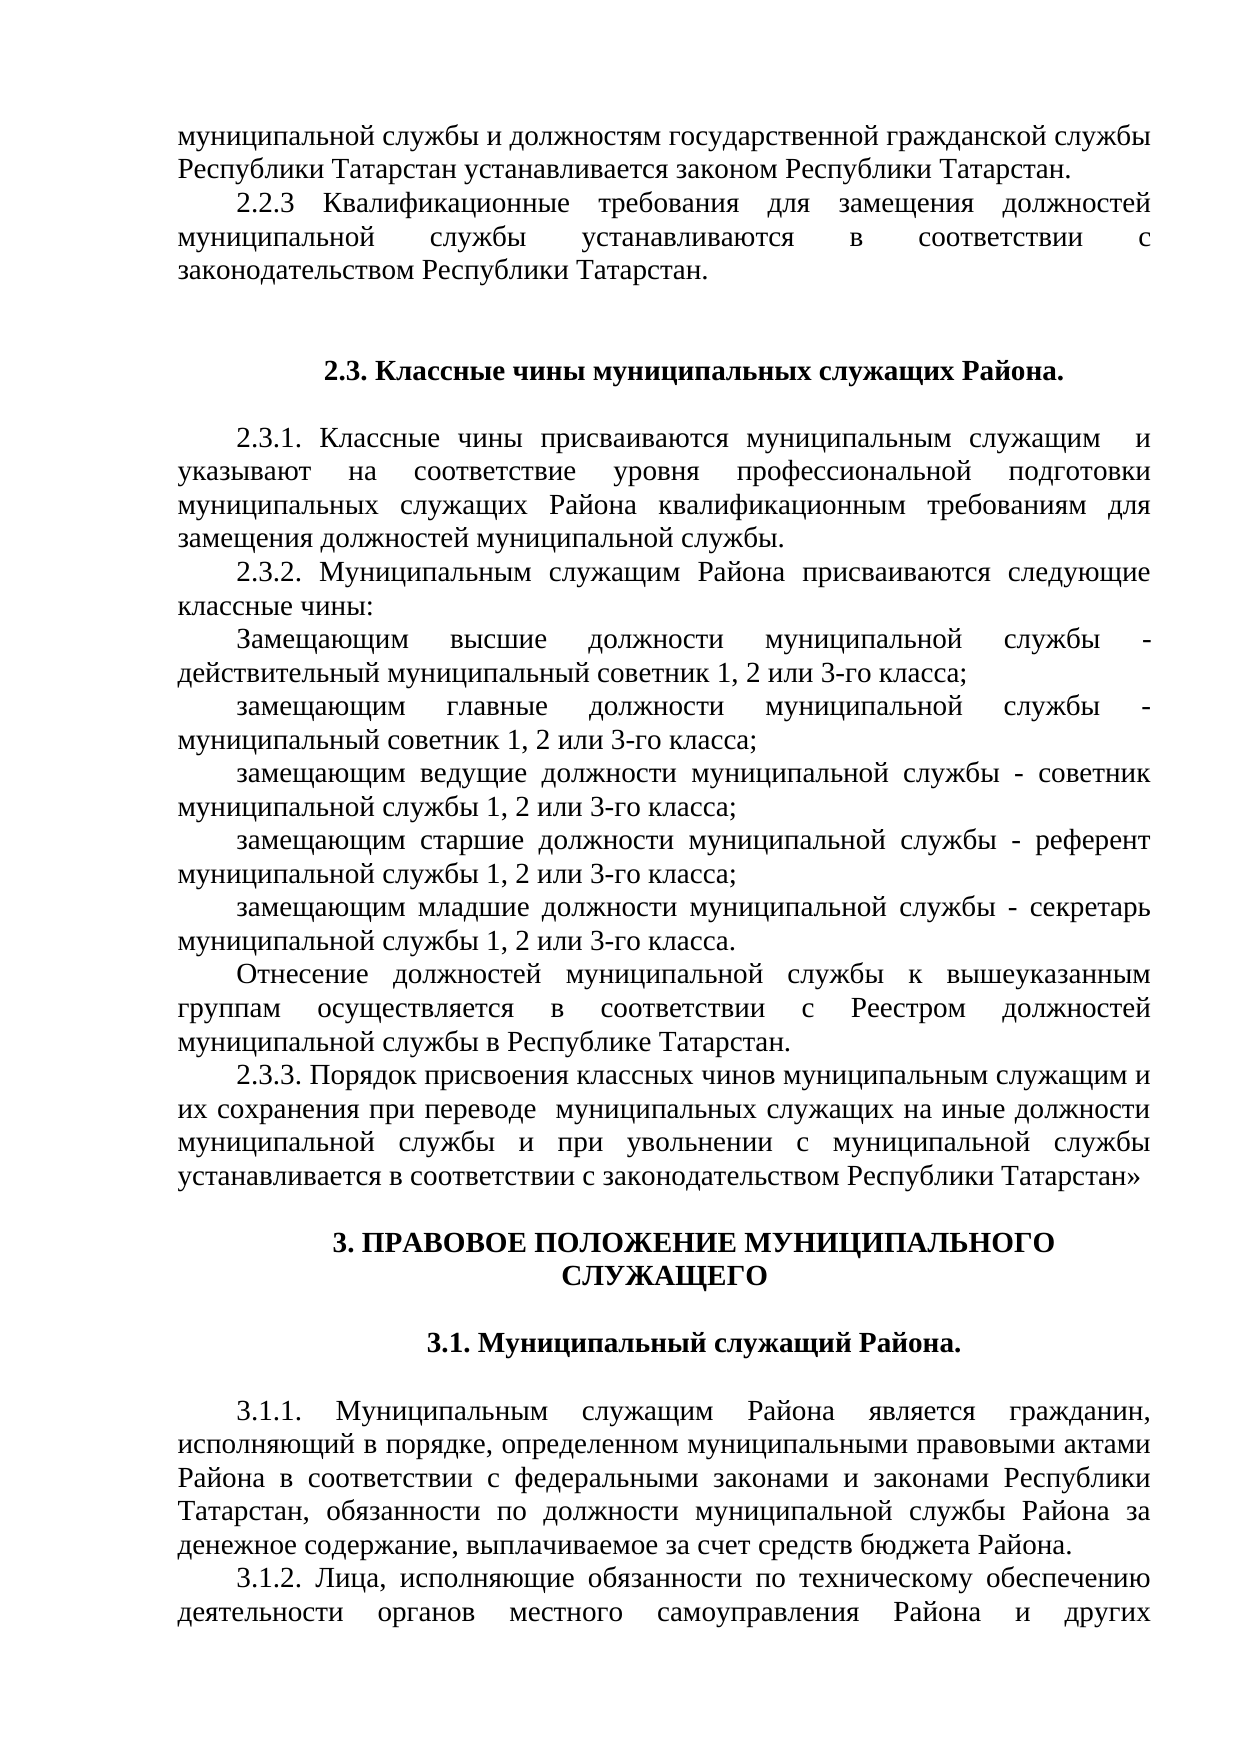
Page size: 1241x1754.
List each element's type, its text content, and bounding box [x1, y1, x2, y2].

text 2.3.3. Порядок присвоения классных чинов муниципальным служащим и их сохранения при переводе муниципальных служащих на иные должности муниципальной службы и при увольнении с муниципальной службы устанавливается в соответствии с законодательством Республики Татарстан» [177, 1057, 1152, 1191]
text 2.3. Классные чины муниципальных служащих Района. [177, 353, 1152, 386]
text 2.3.2. Муниципальным служащим Района присваиваются следующие классные чины: [177, 554, 1152, 621]
text 2.3.1. Классные чины присваиваются муниципальным служащим и указывают на соответствие уровня профессиональной подготовки муниципальных служащих Района квалификационным требованиям для замещения должностей муниципальной службы. [177, 420, 1152, 554]
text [177, 1560, 1152, 1627]
text 3. ПРАВОВОЕ ПОЛОЖЕНИЕ МУНИЦИПАЛЬНОГО СЛУЖАЩЕГО [177, 1225, 1152, 1292]
text Замещающим высшие должности муниципальной службы - действительный муниципальный советник 1, 2 или 3-го класса; [177, 621, 1152, 688]
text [177, 118, 1152, 185]
text Отнесение должностей муниципальной службы к вышеуказанным группам осуществляется в соответствии с Реестром должностей муниципальной службы в Республике Татарстан. [177, 957, 1152, 1057]
text замещающим младшие должности муниципальной службы - секретарь муниципальной службы 1, 2 или 3-го класса. [177, 889, 1152, 957]
text 3.1. Муниципальный служащий Района. [177, 1326, 1152, 1359]
text замещающим главные должности муниципальной службы - муниципальный советник 1, 2 или 3-го класса; [177, 688, 1152, 755]
text 2.2.3 Квалификационные требования для замещения должностей муниципальной службы устанавливаются в соответствии с законодательством Республики Татарстан. [177, 185, 1152, 286]
text 3.1.1. Муниципальным служащим Района является гражданин, исполняющий в порядке, определенном муниципальными правовыми актами Района в соответствии с федеральными законами и законами Республики Татарстан, обязанности по должности муниципальной службы Района за денежное содержание, выплачиваемое за счет средств бюджета Района. [177, 1393, 1152, 1560]
text замещающим старшие должности муниципальной службы - референт муниципальной службы 1, 2 или 3-го класса; [177, 822, 1152, 889]
text замещающим ведущие должности муниципальной службы - советник муниципальной службы 1, 2 или 3-го класса; [177, 755, 1152, 822]
